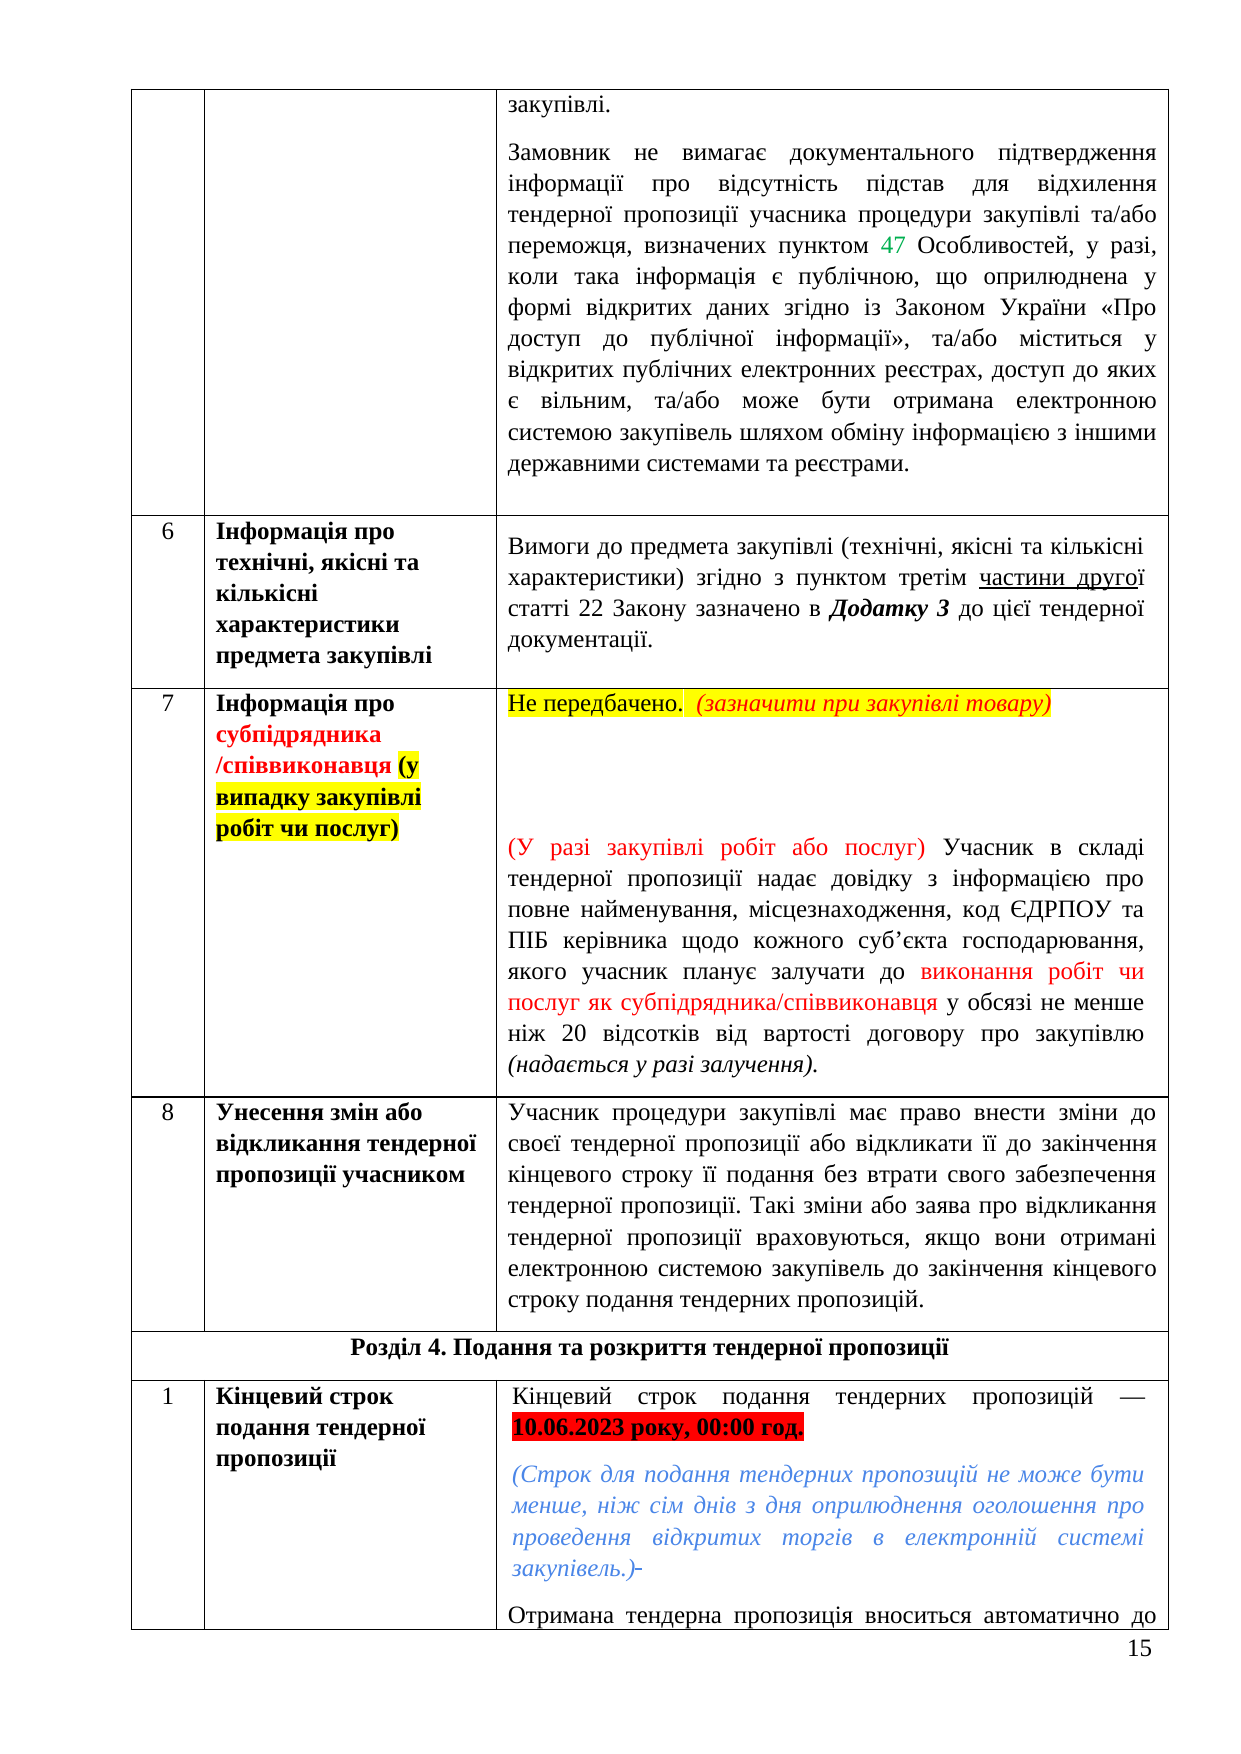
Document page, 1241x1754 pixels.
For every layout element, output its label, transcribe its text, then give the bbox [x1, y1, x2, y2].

table_cell Інформація про технічні, якісні та кількісні характеристики предмета закупівлі [205, 516, 496, 687]
table_cell 5 [132, 90, 204, 515]
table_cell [205, 90, 496, 515]
table_cell Не передбачено. (зазначити при закупівлі товару) (У разі закупівлі робіт або послуг) Учасник в складі тендерної пропозиції надає довідку з інформацією про повне найменування, місцезнаходження, код ЄДРПОУ та ПІБ керівника щодо кожного суб’єкта господарювання, якого учасник планує залучати до виконання робіт чи послуг як субпідрядника/співвиконавця у обсязі не менше ніж 20 відсотків від вартості договору про закупівлю (надається у разі залучення). [497, 689, 1168, 1096]
table_cell Унесення змін або відкликання тендерної пропозиції учасником [205, 1098, 496, 1331]
table_cell Інформація про субпідрядника /співвиконавця (у випадку закупівлі робіт чи послуг) [205, 689, 496, 1096]
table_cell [497, 90, 1168, 515]
table_cell Вимоги до предмета закупівлі (технічні, якісні та кількісні характеристики) згідно з пунктом третім частини другої статті 22 Закону зазначено в Додатку 3 до цієї тендерної документації. [497, 516, 1168, 687]
table_cell 1 [132, 1381, 204, 1629]
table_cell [497, 1381, 1168, 1629]
table_cell Учасник процедури закупівлі має право внести зміни до своєї тендерної пропозиції або відкликати її до закінчення кінцевого строку її подання без втрати свого забезпечення тендерної пропозиції. Такі зміни або заява про відкликання тендерної пропозиції враховуються, якщо вони отримані електронною системою закупівель до закінчення кінцевого строку подання тендерних пропозицій. [497, 1098, 1168, 1331]
table_cell 6 [132, 516, 204, 687]
table_cell 8 [132, 1098, 204, 1331]
table_cell Розділ 4. Подання та розкриття тендерної пропозиції [132, 1332, 1168, 1380]
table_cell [205, 1381, 496, 1629]
table_cell 7 [132, 689, 204, 1096]
